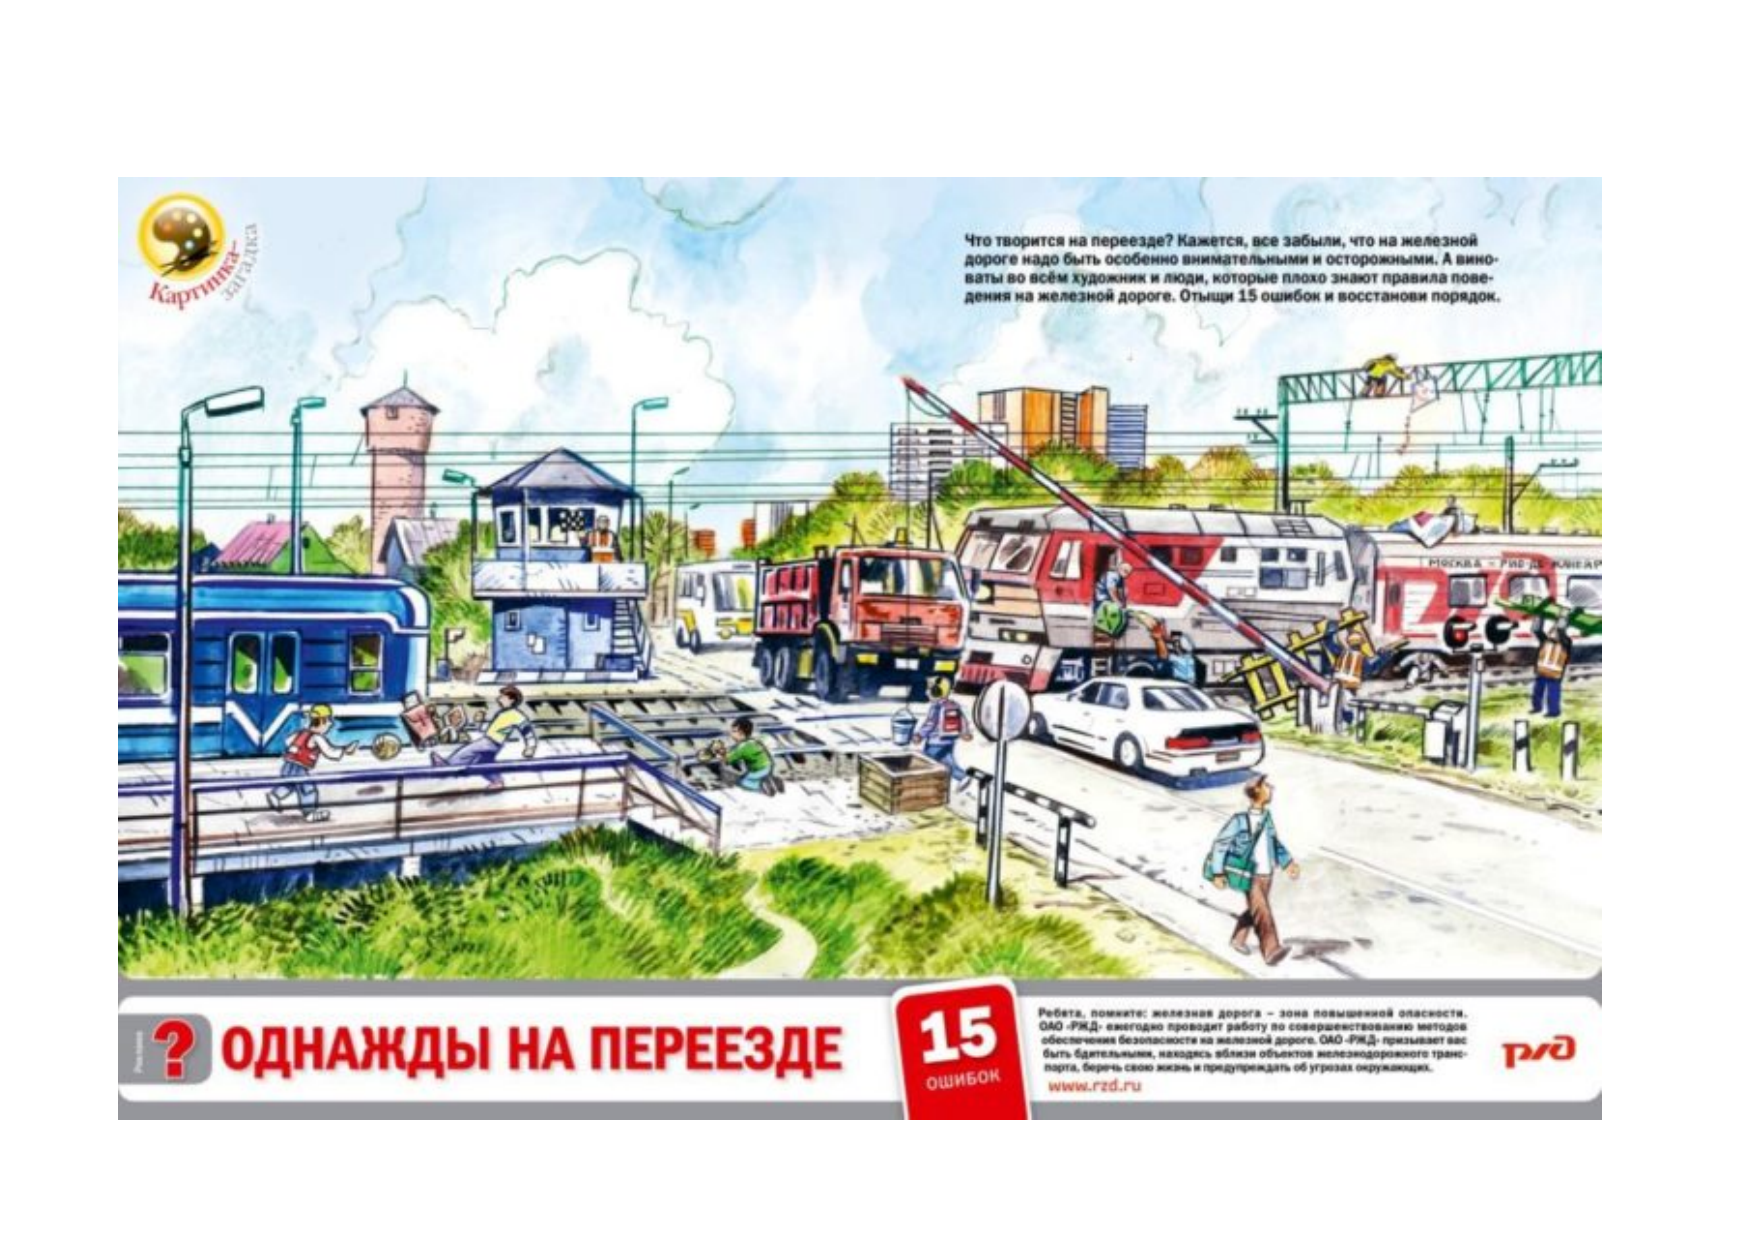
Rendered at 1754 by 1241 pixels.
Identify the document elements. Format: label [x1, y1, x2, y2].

picture [118, 177, 1602, 1120]
